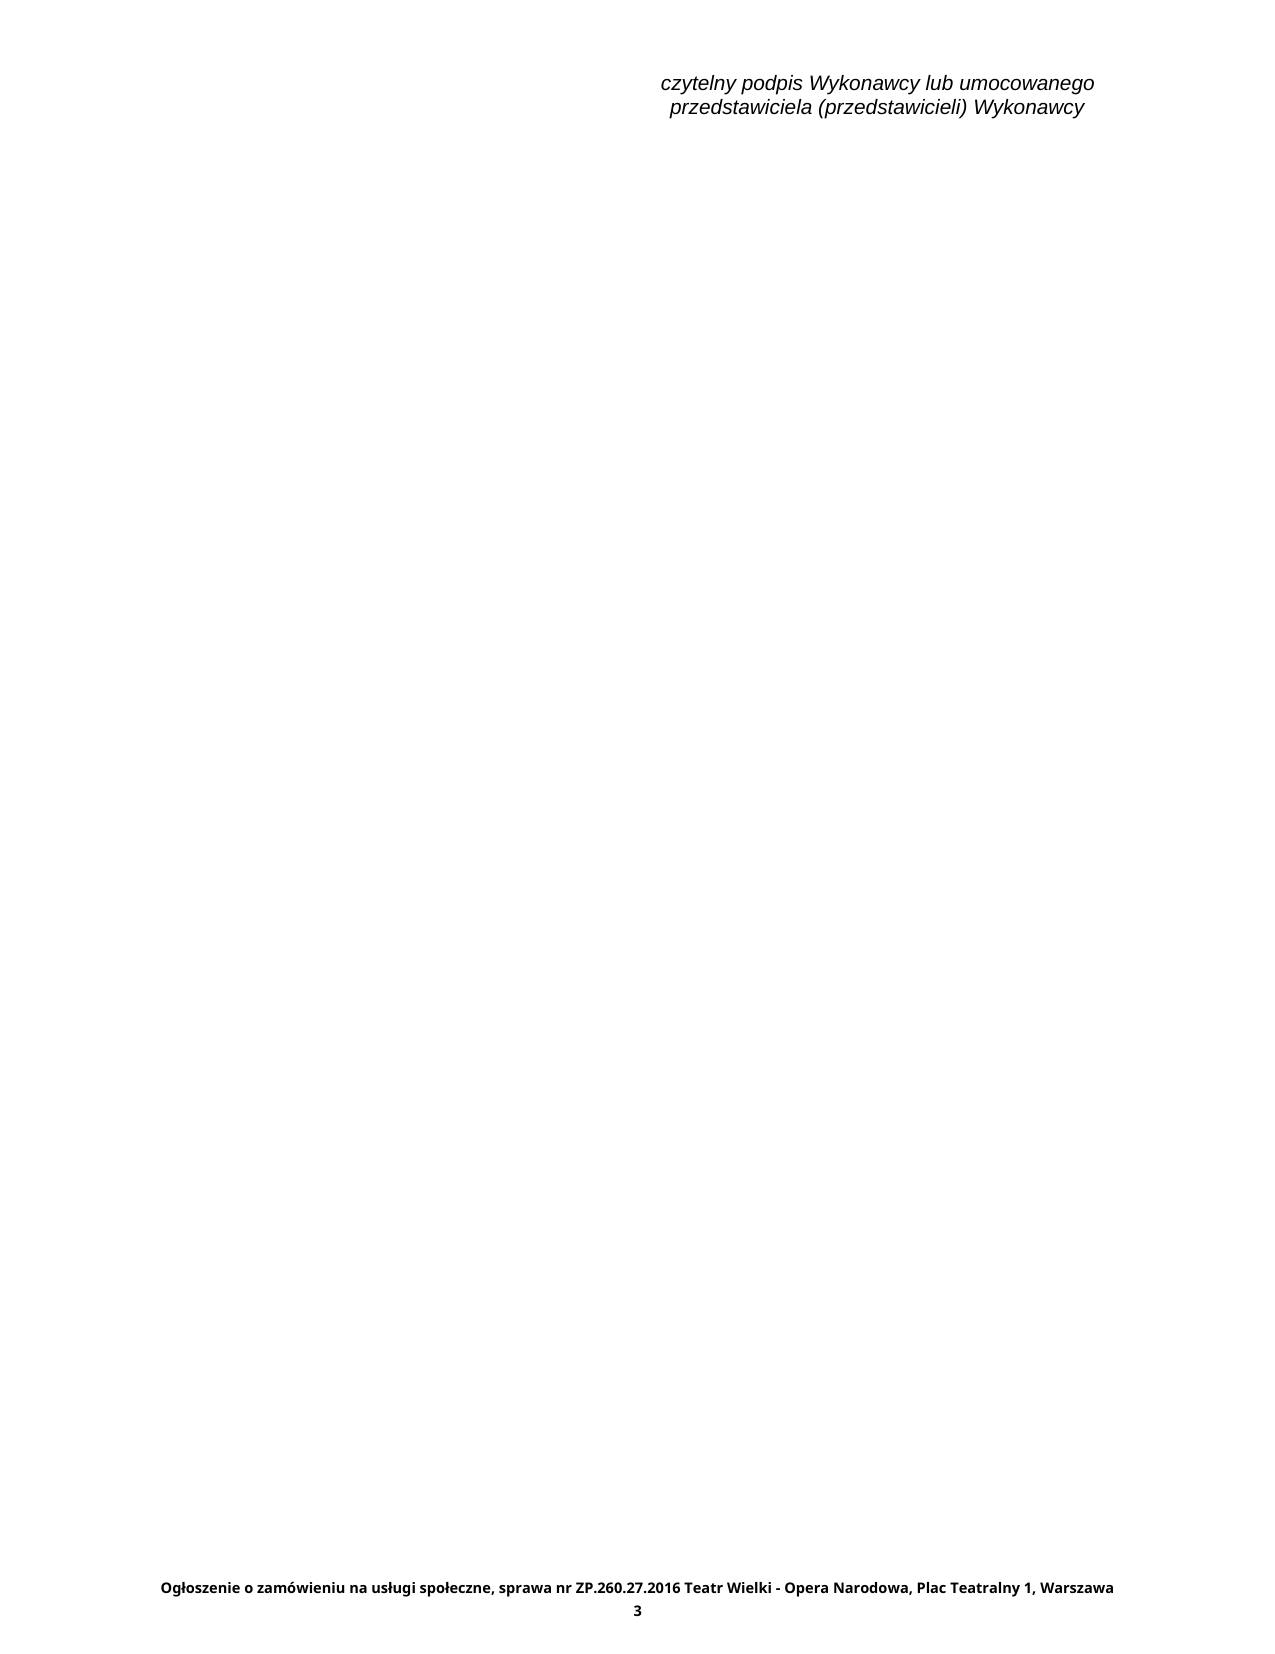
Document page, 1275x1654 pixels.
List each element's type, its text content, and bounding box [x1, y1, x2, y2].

text czytelny podpis Wykonawcy lub umocowanego przedstawiciela (przedstawicieli) Wykonawcy [598, 71, 1157, 119]
